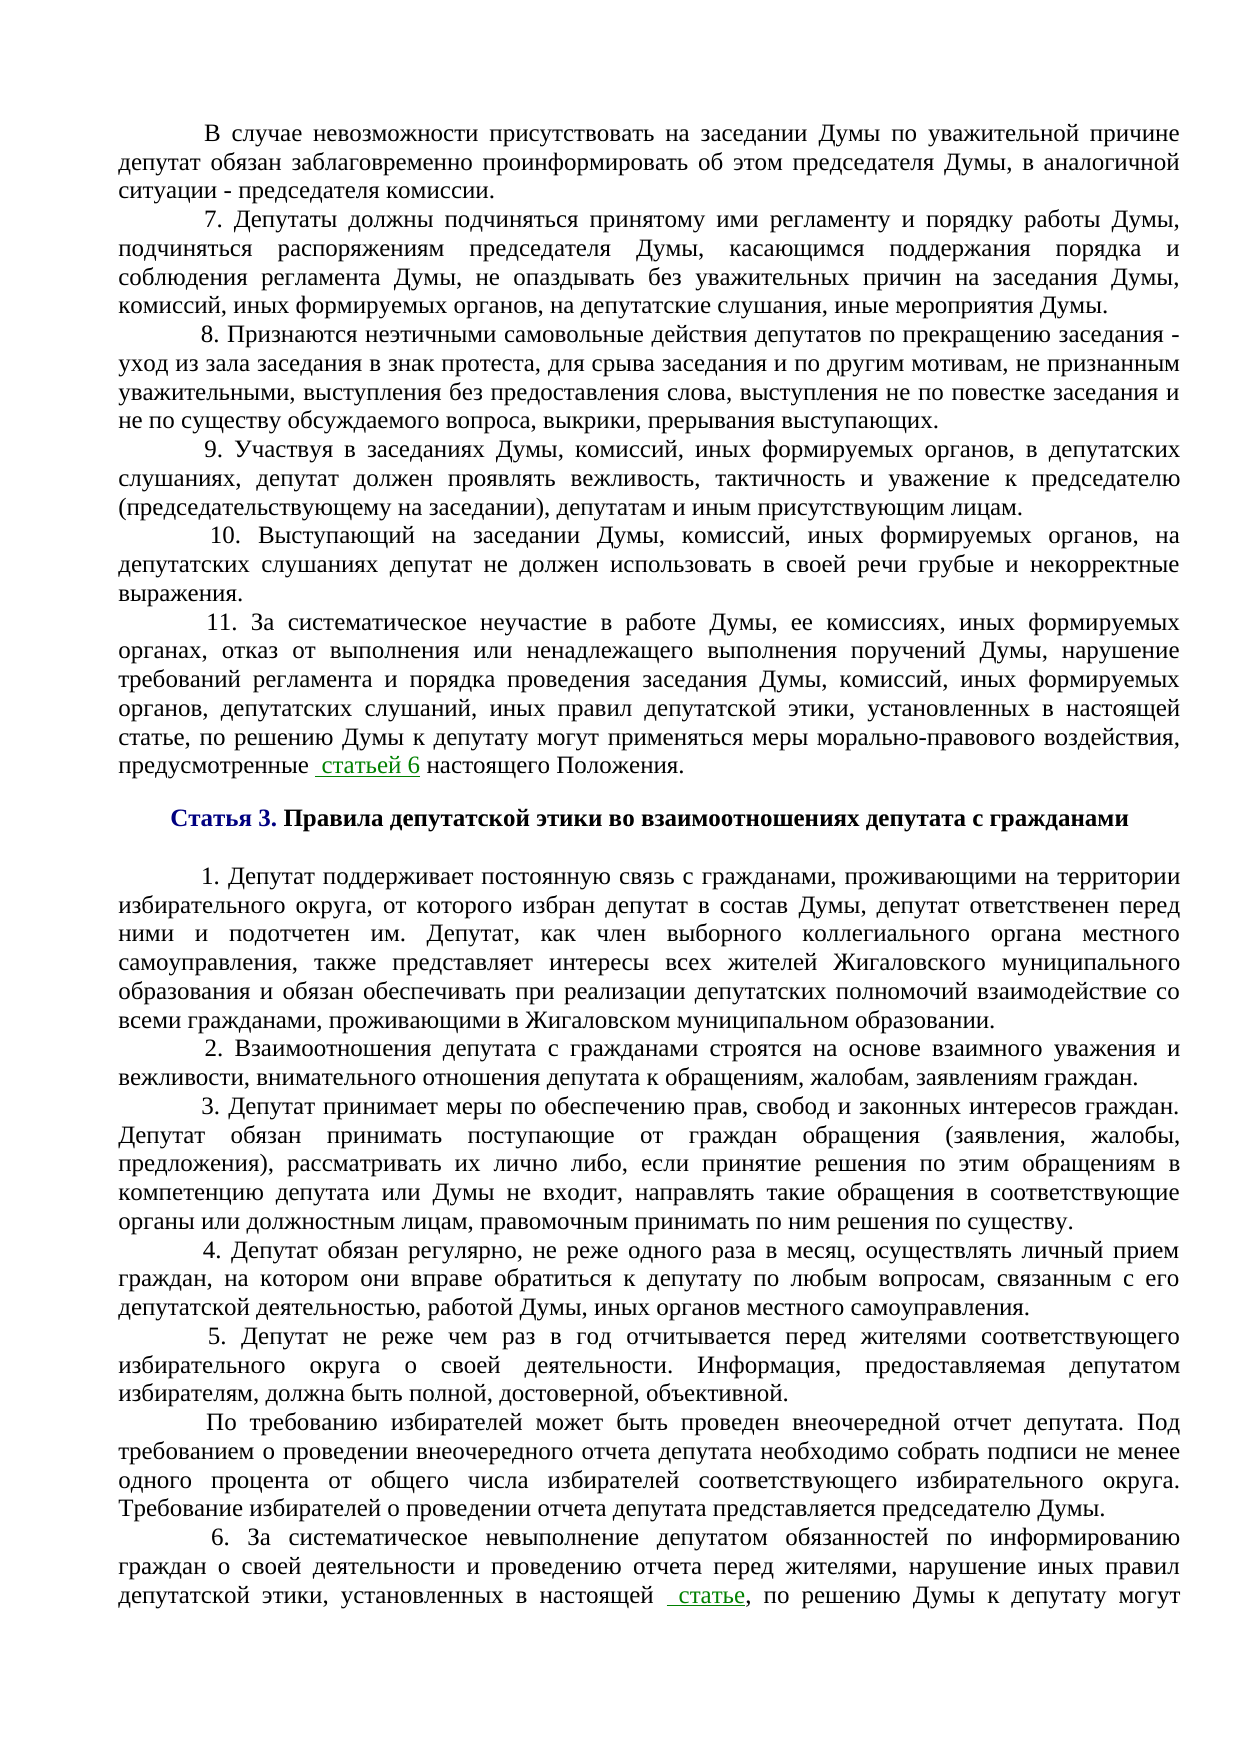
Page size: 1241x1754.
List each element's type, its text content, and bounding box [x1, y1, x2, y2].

text 8. Признаются неэтичными самовольные действия депутатов по прекращению заседания - уход из зала заседания в знак протеста, для срыва заседания и по другим мотивам, не признанным уважительными, выступления без предоставления слова, выступления не по повестке заседания и не по существу обсуждаемого вопроса, выкрики, прерывания выступающих. [118, 319, 1181, 434]
text В случае невозможности присутствовать на заседании Думы по уважительной причине депутат обязан заблаговременно проинформировать об этом председателя Думы, в аналогичной ситуации - председателя комиссии. [118, 118, 1181, 204]
text 9. Участвуя в заседаниях Думы, комиссий, иных формируемых органов, в депутатских слушаниях, депутат должен проявлять вежливость, тактичность и уважение к председателю (председательствующему на заседании), депутатам и иным присутствующим лицам. [118, 434, 1181, 521]
text 11. За систематическое неучастие в работе Думы, ее комиссиях, иных формируемых органах, отказ от выполнения или ненадлежащего выполнения поручений Думы, нарушение требований регламента и порядка проведения заседания Думы, комиссий, иных формируемых органов, депутатских слушаний, иных правил депутатской этики, установленных в настоящей статье, по решению Думы к депутату могут применяться меры морально-правового воздействия, предусмотренные статьей 6 настоящего Положения. [118, 607, 1181, 779]
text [118, 1522, 1181, 1608]
text 5. Депутат не реже чем раз в год отчитывается перед жителями соответствующего избирательного округа о своей деятельности. Информация, предоставляемая депутатом избирателям, должна быть полной, достоверной, объективной. [118, 1321, 1181, 1407]
text Статья 3. Правила депутатской этики во взаимоотношениях депутата с гражданами [118, 803, 1181, 832]
text 7. Депутаты должны подчиняться принятому ими регламенту и порядку работы Думы, подчиняться распоряжениям председателя Думы, касающимся поддержания порядка и соблюдения регламента Думы, не опаздывать без уважительных причин на заседания Думы, комиссий, иных формируемых органов, на депутатские слушания, иные мероприятия Думы. [118, 204, 1181, 319]
text 1. Депутат поддерживает постоянную связь с гражданами, проживающими на территории избирательного округа, от которого избран депутат в состав Думы, депутат ответственен перед ними и подотчетен им. Депутат, как член выборного коллегиального органа местного самоуправления, также представляет интересы всех жителей Жигаловского муниципального образования и обязан обеспечивать при реализации депутатских полномочий взаимодействие со всеми гражданами, проживающими в Жигаловском муниципальном образовании. [118, 861, 1181, 1033]
text 4. Депутат обязан регулярно, не реже одного раза в месяц, осуществлять личный прием граждан, на котором они вправе обратиться к депутату по любым вопросам, связанным с его депутатской деятельностью, работой Думы, иных органов местного самоуправления. [118, 1235, 1181, 1321]
text По требованию избирателей может быть проведен внеочередной отчет депутата. Под требованием о проведении внеочередного отчета депутата необходимо собрать подписи не менее одного процента от общего числа избирателей соответствующего избирательного округа. Требование избирателей о проведении отчета депутата представляется председателю Думы. [118, 1407, 1181, 1522]
text 2. Взаимоотношения депутата с гражданами строятся на основе взаимного уважения и вежливости, внимательного отношения депутата к обращениям, жалобам, заявлениям граждан. [118, 1033, 1181, 1091]
text 3. Депутат принимает меры по обеспечению прав, свобод и законных интересов граждан. Депутат обязан принимать поступающие от граждан обращения (заявления, жалобы, предложения), рассматривать их лично либо, если принятие решения по этим обращениям в компетенцию депутата или Думы не входит, направлять такие обращения в соответствующие органы или должностным лицам, правомочным принимать по ним решения по существу. [118, 1091, 1181, 1235]
text 10. Выступающий на заседании Думы, комиссий, иных формируемых органов, на депутатских слушаниях депутат не должен использовать в своей речи грубые и некорректные выражения. [118, 521, 1181, 607]
